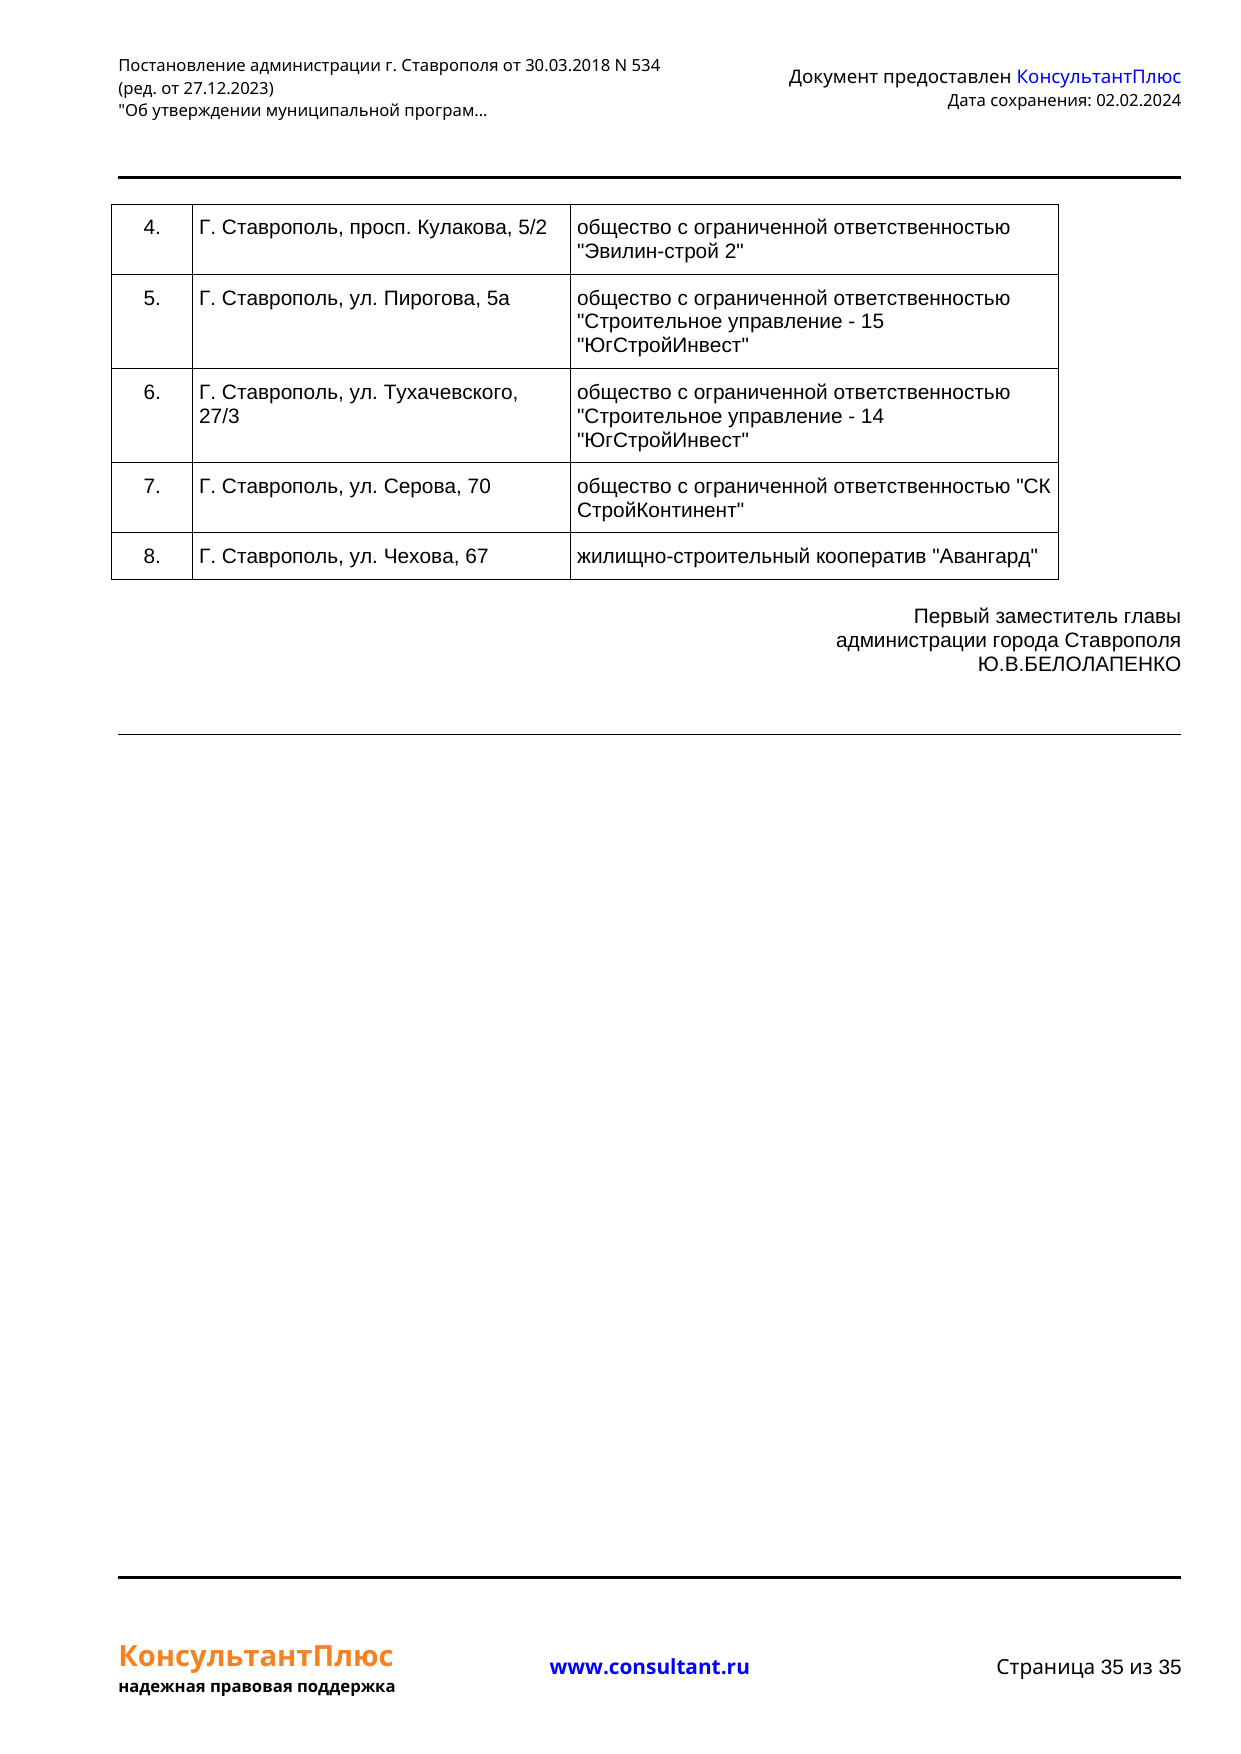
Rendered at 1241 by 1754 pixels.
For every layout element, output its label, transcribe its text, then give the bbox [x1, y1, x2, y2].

table_cell 5. [112, 275, 192, 368]
table_cell 8. [112, 533, 192, 578]
table_cell Г. Ставрополь, ул. Пирогова, 5а [193, 275, 570, 368]
table_cell 6. [112, 369, 192, 462]
table_cell 4. [112, 205, 192, 274]
table_cell жилищно-строительный кооператив "Авангард" [571, 533, 1058, 578]
table_cell общество с ограниченной ответственностью "Строительное управление - 14 "ЮгСтройИнвест" [571, 369, 1058, 462]
table_cell 7. [112, 463, 192, 532]
table_cell общество с ограниченной ответственностью "Строительное управление - 15 "ЮгСтройИнвест" [571, 275, 1058, 368]
table_cell Г. Ставрополь, ул. Тухачевского, 27/3 [193, 369, 570, 462]
text администрации города Ставрополя [118, 627, 1181, 651]
table_cell Г. Ставрополь, ул. Серова, 70 [193, 463, 570, 532]
table_cell Г. Ставрополь, просп. Кулакова, 5/2 [193, 205, 570, 274]
text Первый заместитель главы [118, 603, 1181, 627]
table_cell общество с ограниченной ответственностью "Эвилин-строй 2" [571, 205, 1058, 274]
table_cell Г. Ставрополь, ул. Чехова, 67 [193, 533, 570, 578]
text Ю.В.БЕЛОЛАПЕНКО [118, 651, 1181, 675]
table_cell общество с ограниченной ответственностью "СК СтройКонтинент" [571, 463, 1058, 532]
